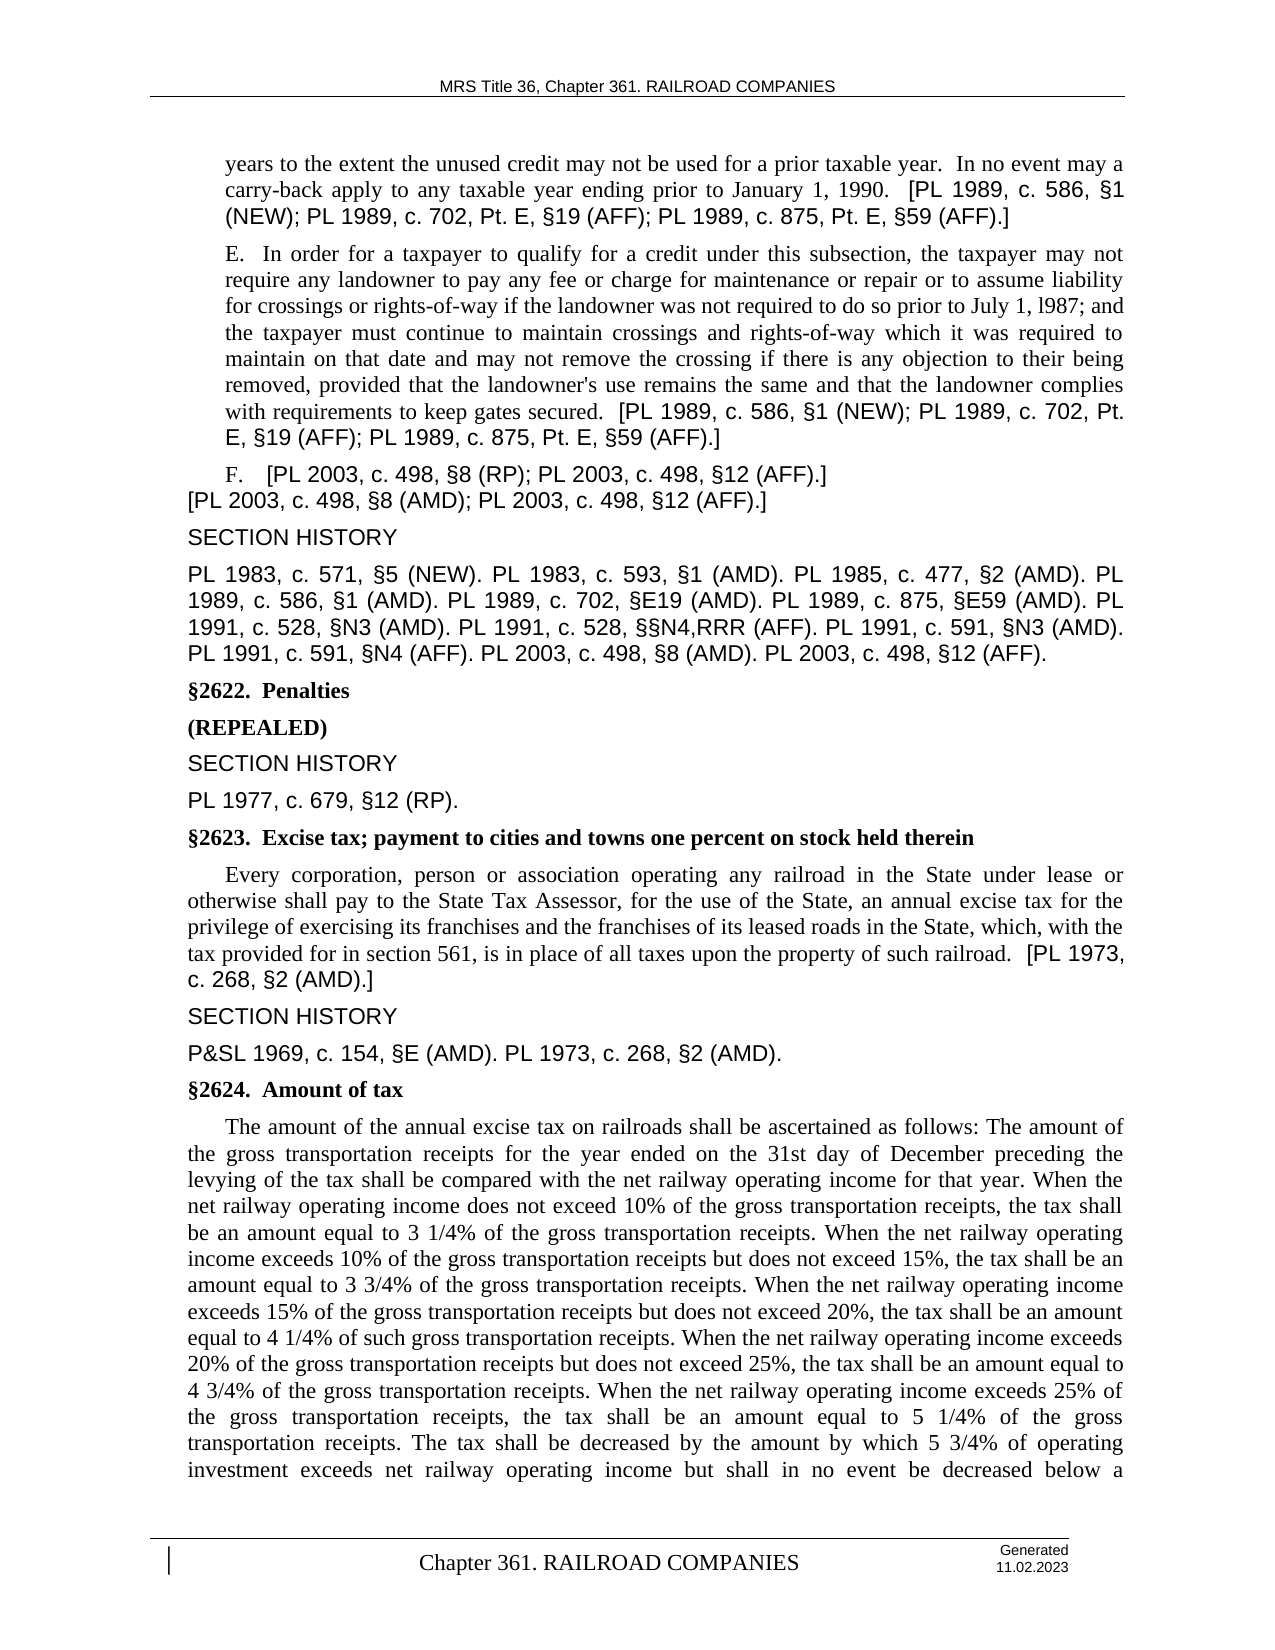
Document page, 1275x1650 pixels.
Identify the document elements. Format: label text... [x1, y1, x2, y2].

text SECTION HISTORY [187, 1003, 1125, 1029]
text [225, 150, 1125, 229]
text (REPEALED) [187, 713, 1125, 740]
text §2622. Penalties [187, 677, 1125, 703]
text §2623. Excise tax; payment to cities and towns one percent on stock held therein [187, 824, 1125, 850]
text SECTION HISTORY [187, 524, 1125, 551]
text F. [PL 2003, c. 498, §8 (RP); PL 2003, c. 498, §12 (AFF).] [225, 461, 1125, 487]
text PL 1977, c. 679, §12 (RP). [187, 787, 1125, 813]
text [187, 1113, 1125, 1482]
text §2624. Amount of tax [187, 1076, 1125, 1103]
text PL 1983, c. 571, §5 (NEW). PL 1983, c. 593, §1 (AMD). PL 1985, c. 477, §2 (AMD). PL 1989, c. 586, §1 (AMD). PL 1989, c. 702, §E19 (AMD). PL 1989, c. 875, §E59 (AMD). PL 1991, c. 528, §N3 (AMD). PL 1991, c. 528, §§N4,RRR (AFF). PL 1991, c. 591, §N3 (AMD). PL 1991, c. 591, §N4 (AFF). PL 2003, c. 498, §8 (AMD). PL 2003, c. 498, §12 (AFF). [187, 561, 1125, 666]
text E. In order for a taxpayer to qualify for a credit under this subsection, the taxpayer may not require any landowner to pay any fee or charge for maintenance or repair or to assume liability for crossings or rights-of-way if the landowner was not required to do so prior to July 1, l987; and the taxpayer must continue to maintain crossings and rights-of-way which it was required to maintain on that date and may not remove the crossing if there is any objection to their being removed, provided that the landowner's use remains the same and that the landowner complies with requirements to keep gates secured. [PL 1989, c. 586, §1 (NEW); PL 1989, c. 702, Pt. E, §19 (AFF); PL 1989, c. 875, Pt. E, §59 (AFF).] [225, 239, 1125, 451]
text P&SL 1969, c. 154, §E (AMD). PL 1973, c. 268, §2 (AMD). [187, 1040, 1125, 1066]
text [PL 2003, c. 498, §8 (AMD); PL 2003, c. 498, §12 (AFF).] [187, 487, 1125, 514]
text SECTION HISTORY [187, 750, 1125, 777]
text Every corporation, person or association operating any railroad in the State under lease or otherwise shall pay to the State Tax Assessor, for the use of the State, an annual excise tax for the privilege of exercising its franchises and the franchises of its leased roads in the State, which, with the tax provided for in section 561, is in place of all taxes upon the property of such railroad. [PL 1973, c. 268, §2 (AMD).] [187, 861, 1125, 992]
